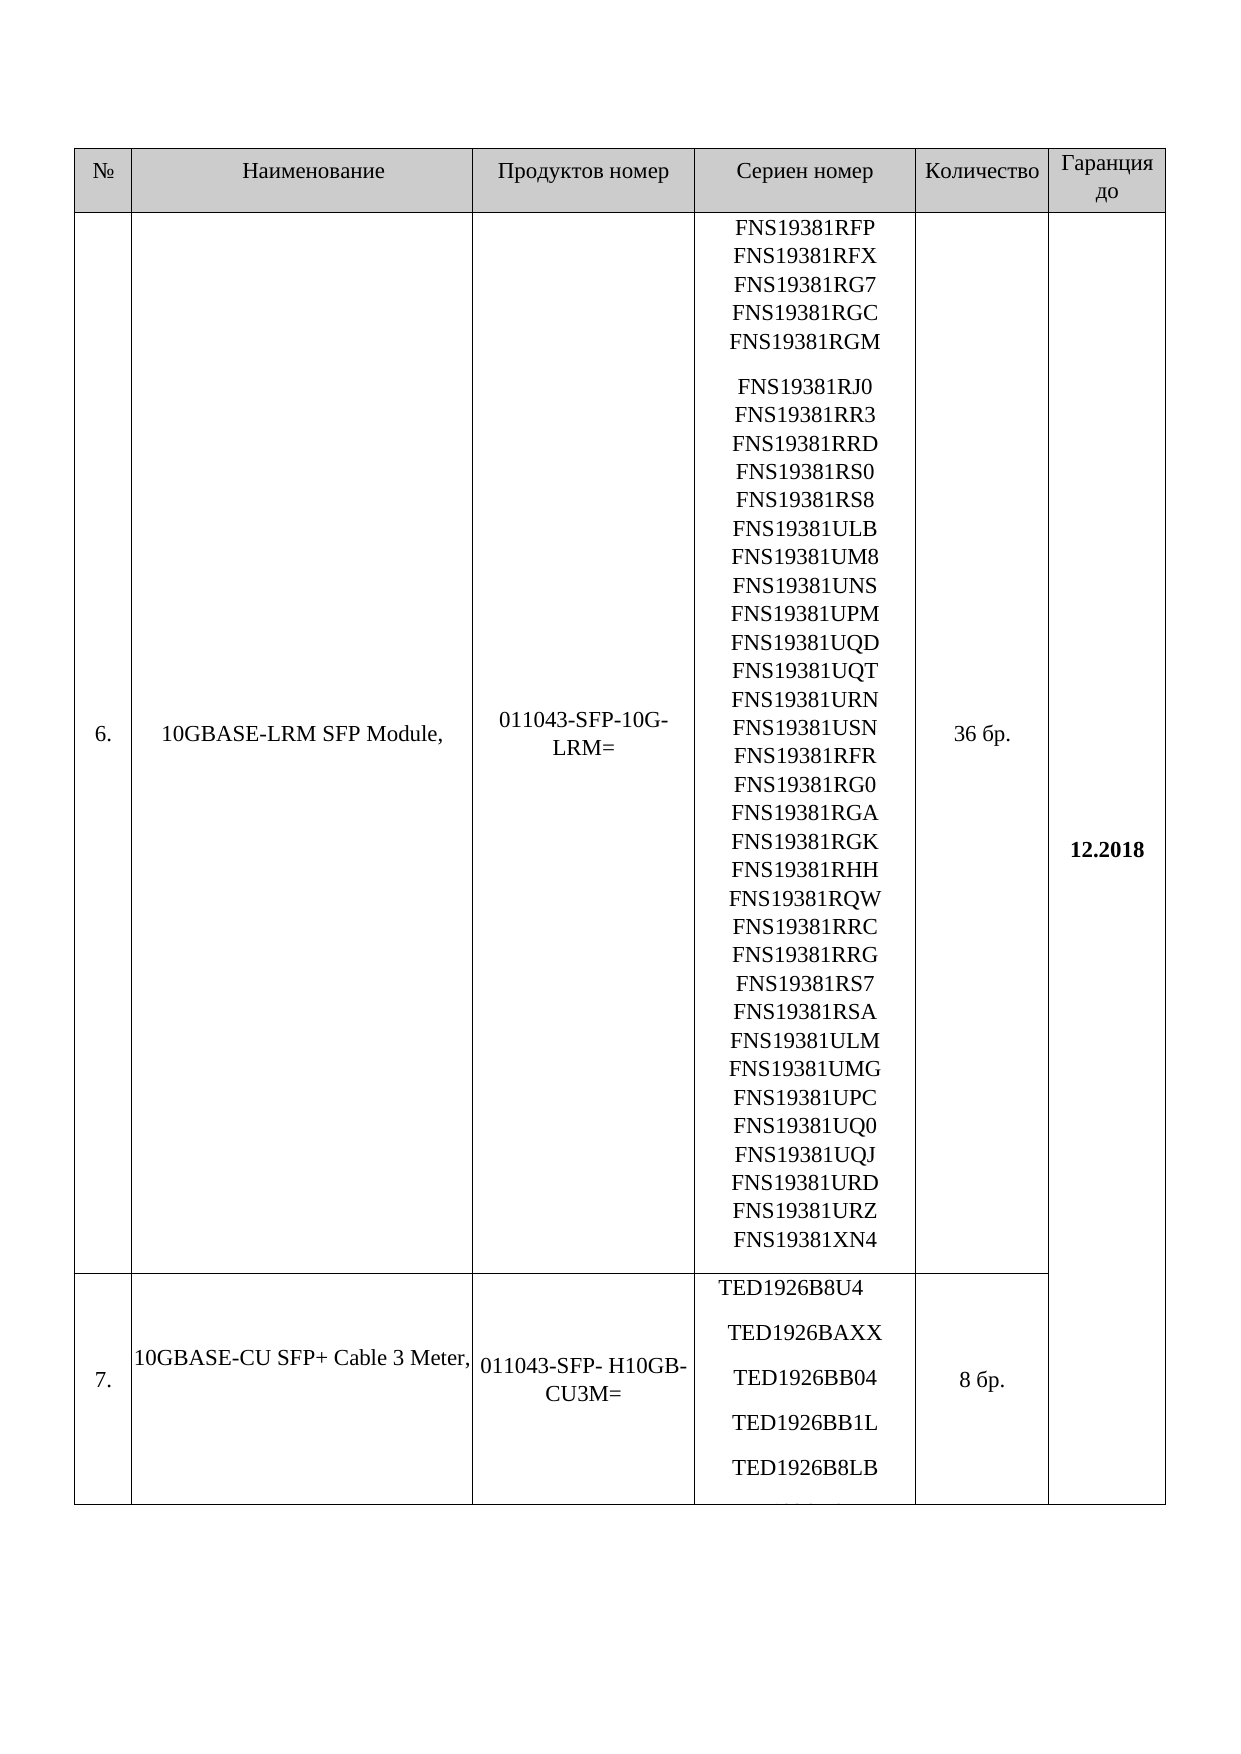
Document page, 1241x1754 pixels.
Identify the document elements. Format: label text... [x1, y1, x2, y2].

table_header № [75, 149, 131, 212]
table_cell 10GBASE-LRM SFP Module, [132, 213, 472, 1272]
table_header Сериен номер [695, 149, 915, 212]
table_cell 011043-SFP-10G- LRM= [473, 213, 694, 1272]
table_header Наименование [132, 149, 472, 212]
table_cell 6. [75, 213, 131, 1272]
table_header Продуктов номер [473, 149, 694, 212]
table_cell FNS19381RFP FNS19381RFX FNS19381RG7 FNS19381RGC FNS19381RGM FNS19381RJ0 FNS19381RR3 FNS19381RRD FNS19381RS0 FNS19381RS8 FNS19381ULB FNS19381UM8 FNS19381UNS FNS19381UPM FNS19381UQD FNS19381UQT FNS19381URN FNS19381USN FNS19381RFR FNS19381RG0 FNS19381RGA FNS19381RGK FNS19381RHH FNS19381RQW FNS19381RRC FNS19381RRG FNS19381RS7 FNS19381RSA FNS19381ULM FNS19381UMG FNS19381UPC FNS19381UQ0 FNS19381UQJ FNS19381URD FNS19381URZ FNS19381XN4 [695, 213, 915, 1272]
table_cell 12.2018 [1049, 213, 1165, 1504]
table_cell 011043-SFP- H10GB-CU3M= [473, 1274, 694, 1504]
table_cell 8 бр. [916, 1274, 1048, 1504]
table_cell 36 бр. [916, 213, 1048, 1272]
table_header Гаранция до [1049, 149, 1165, 212]
table_cell 7. [75, 1274, 131, 1504]
table_header Количество [916, 149, 1048, 212]
table_cell 10GBASE-CU SFP+ Cable 3 Meter, [132, 1274, 472, 1504]
table_cell TED1926B8U4 TED1926BAXX TED1926BB04 TED1926BB1L TED1926B8LB TED1926BAXW TED1926BB03 TED1926BB1A [695, 1274, 915, 1504]
